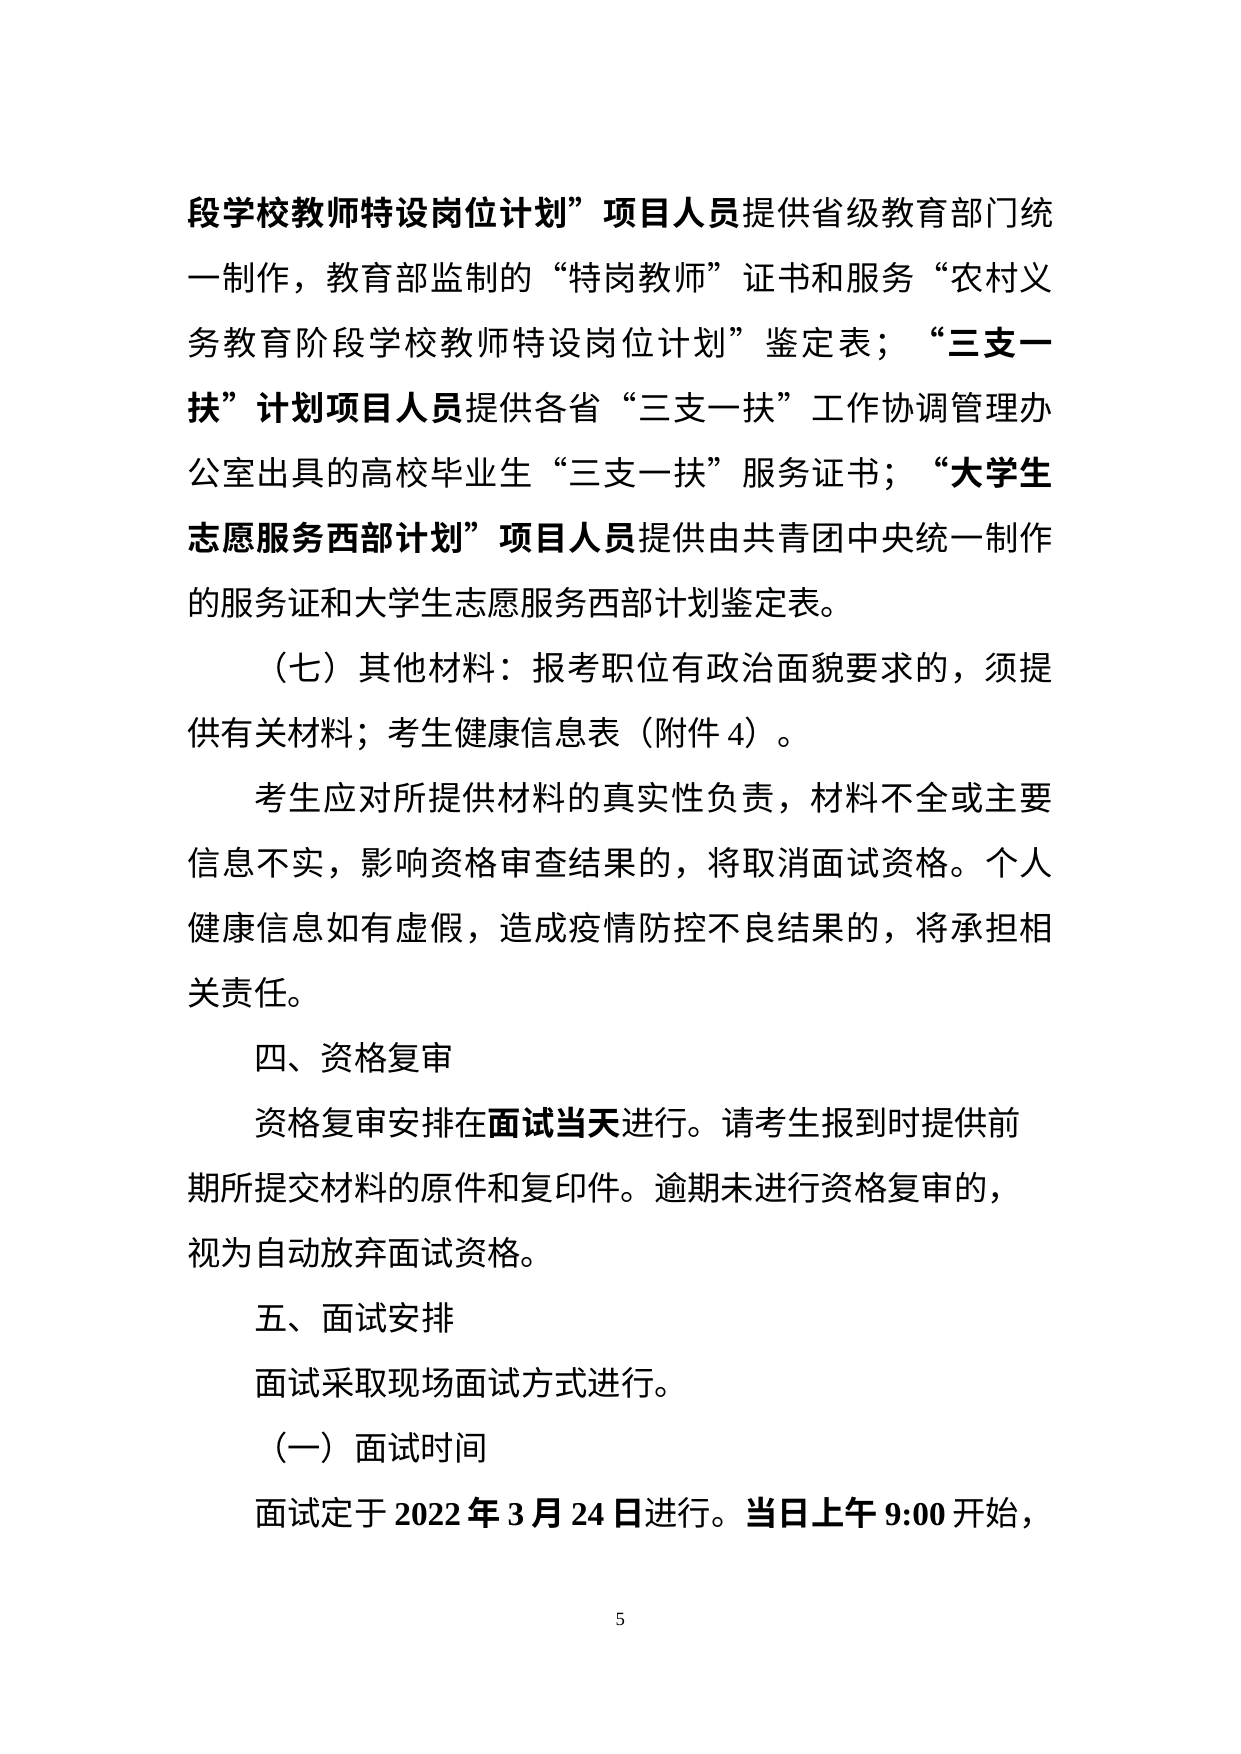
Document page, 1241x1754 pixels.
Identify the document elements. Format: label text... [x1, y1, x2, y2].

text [187, 178, 1053, 633]
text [187, 1478, 1053, 1543]
text 资格复审安排在面试当天进行。请考生报到时提供前期所提交材料的原件和复印件。逾期未进行资格复审的，视为自动放弃面试资格。 [187, 1088, 1053, 1283]
text 面试采取现场面试方式进行。 [187, 1348, 1053, 1413]
text 考生应对所提供材料的真实性负责，材料不全或主要信息不实，影响资格审查结果的，将取消面试资格。个人健康信息如有虚假，造成疫情防控不良结果的，将承担相关责任。 [187, 763, 1053, 1023]
text 五、面试安排 [187, 1283, 1053, 1348]
text （七）其他材料：报考职位有政治面貌要求的，须提供有关材料；考生健康信息表（附件4）。 [187, 633, 1053, 763]
text （一）面试时间 [187, 1413, 1053, 1478]
text 四、资格复审 [187, 1023, 1053, 1088]
